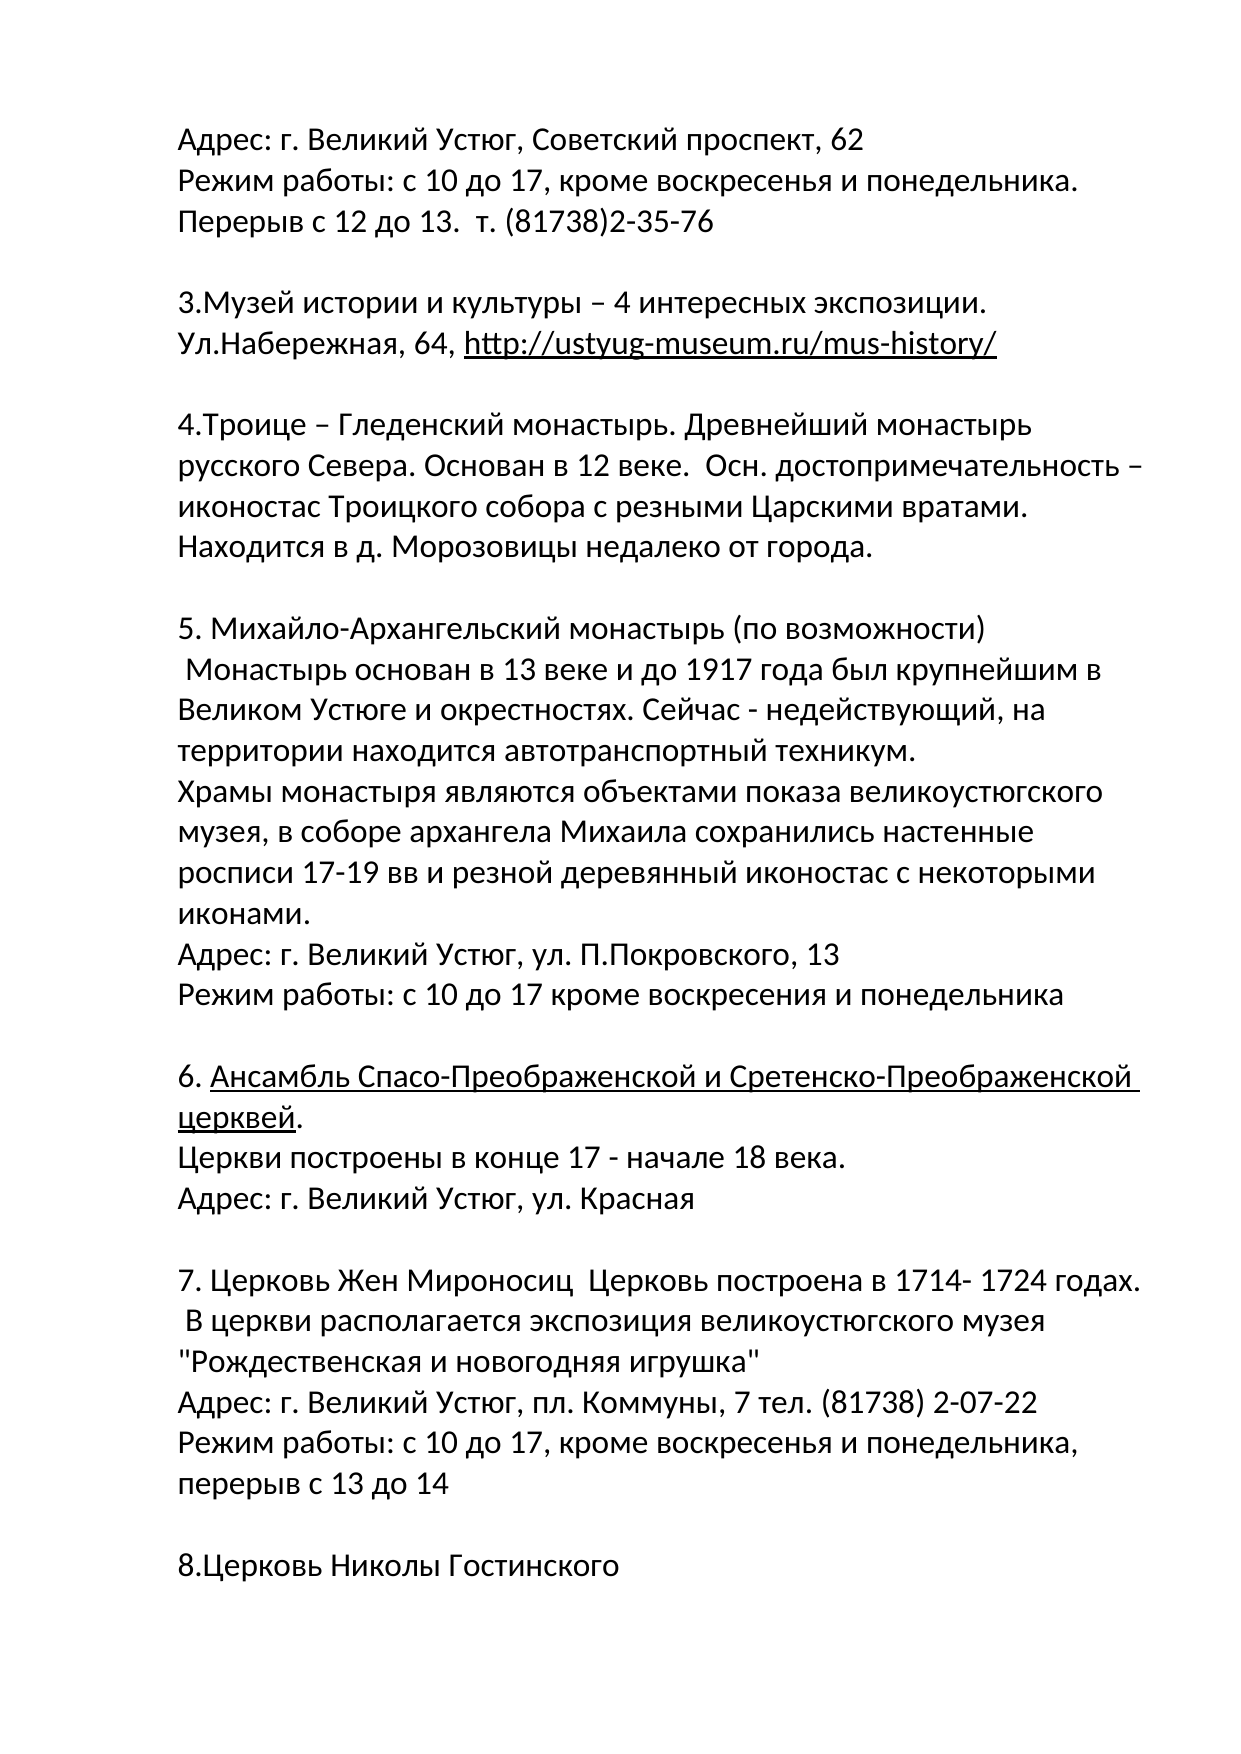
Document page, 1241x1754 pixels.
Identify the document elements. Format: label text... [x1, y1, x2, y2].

text 5. Михайло-Архангельский монастырь (по возможности) [177, 607, 1152, 648]
text Церкви построены в конце 17 - начале 18 века. Адрес: г. Великий Устюг, ул. Красная [177, 1136, 1152, 1218]
text 4.Троице – Гледенский монастырь. Древнейший монастырь русского Севера. Основан в 12 веке. Осн. достопримечательность – иконостас Троицкого собора с резными Царскими вратами. Находится в д. Морозовицы недалеко от города. [177, 403, 1152, 566]
text 6. Ансамбль Спасо-Преображенской и Сретенско-Преображенской церквей. [177, 1055, 1152, 1136]
text 8.Церковь Николы Гостинского [177, 1544, 1152, 1584]
text 7. Церковь Жен Мироносиц Церковь построена в 1714- 1724 годах. [177, 1258, 1152, 1299]
text Монастырь основан в 13 веке и до 1917 года был крупнейшим в Великом Устюге и окрестностях. Сейчас - недействующий, на территории находится автотранспортный техникум. Храмы монастыря являются объектами показа великоустюгского музея, в соборе архангела Михаила сохранились настенные росписи 17-19 вв и резной деревянный иконостас с некоторыми иконами. Адрес: г. Великий Устюг, ул. П.Покровского, 13 Режим работы: с 10 до 17 кроме воскресения и понедельника [177, 648, 1152, 1014]
text 3.Музей истории и культуры – 4 интересных экспозиции. Ул.Набережная, 64, http://ustyug-museum.ru/mus-history/ [177, 281, 1152, 362]
text В церкви располагается экспозиция великоустюгского музея "Рождественская и новогодняя игрушка" Адрес: г. Великий Устюг, пл. Коммуны, 7 тел. (81738) 2-07-22 Режим работы: с 10 до 17, кроме воскресенья и понедельника, перерыв с 13 до 14 [177, 1299, 1152, 1503]
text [177, 118, 1152, 240]
